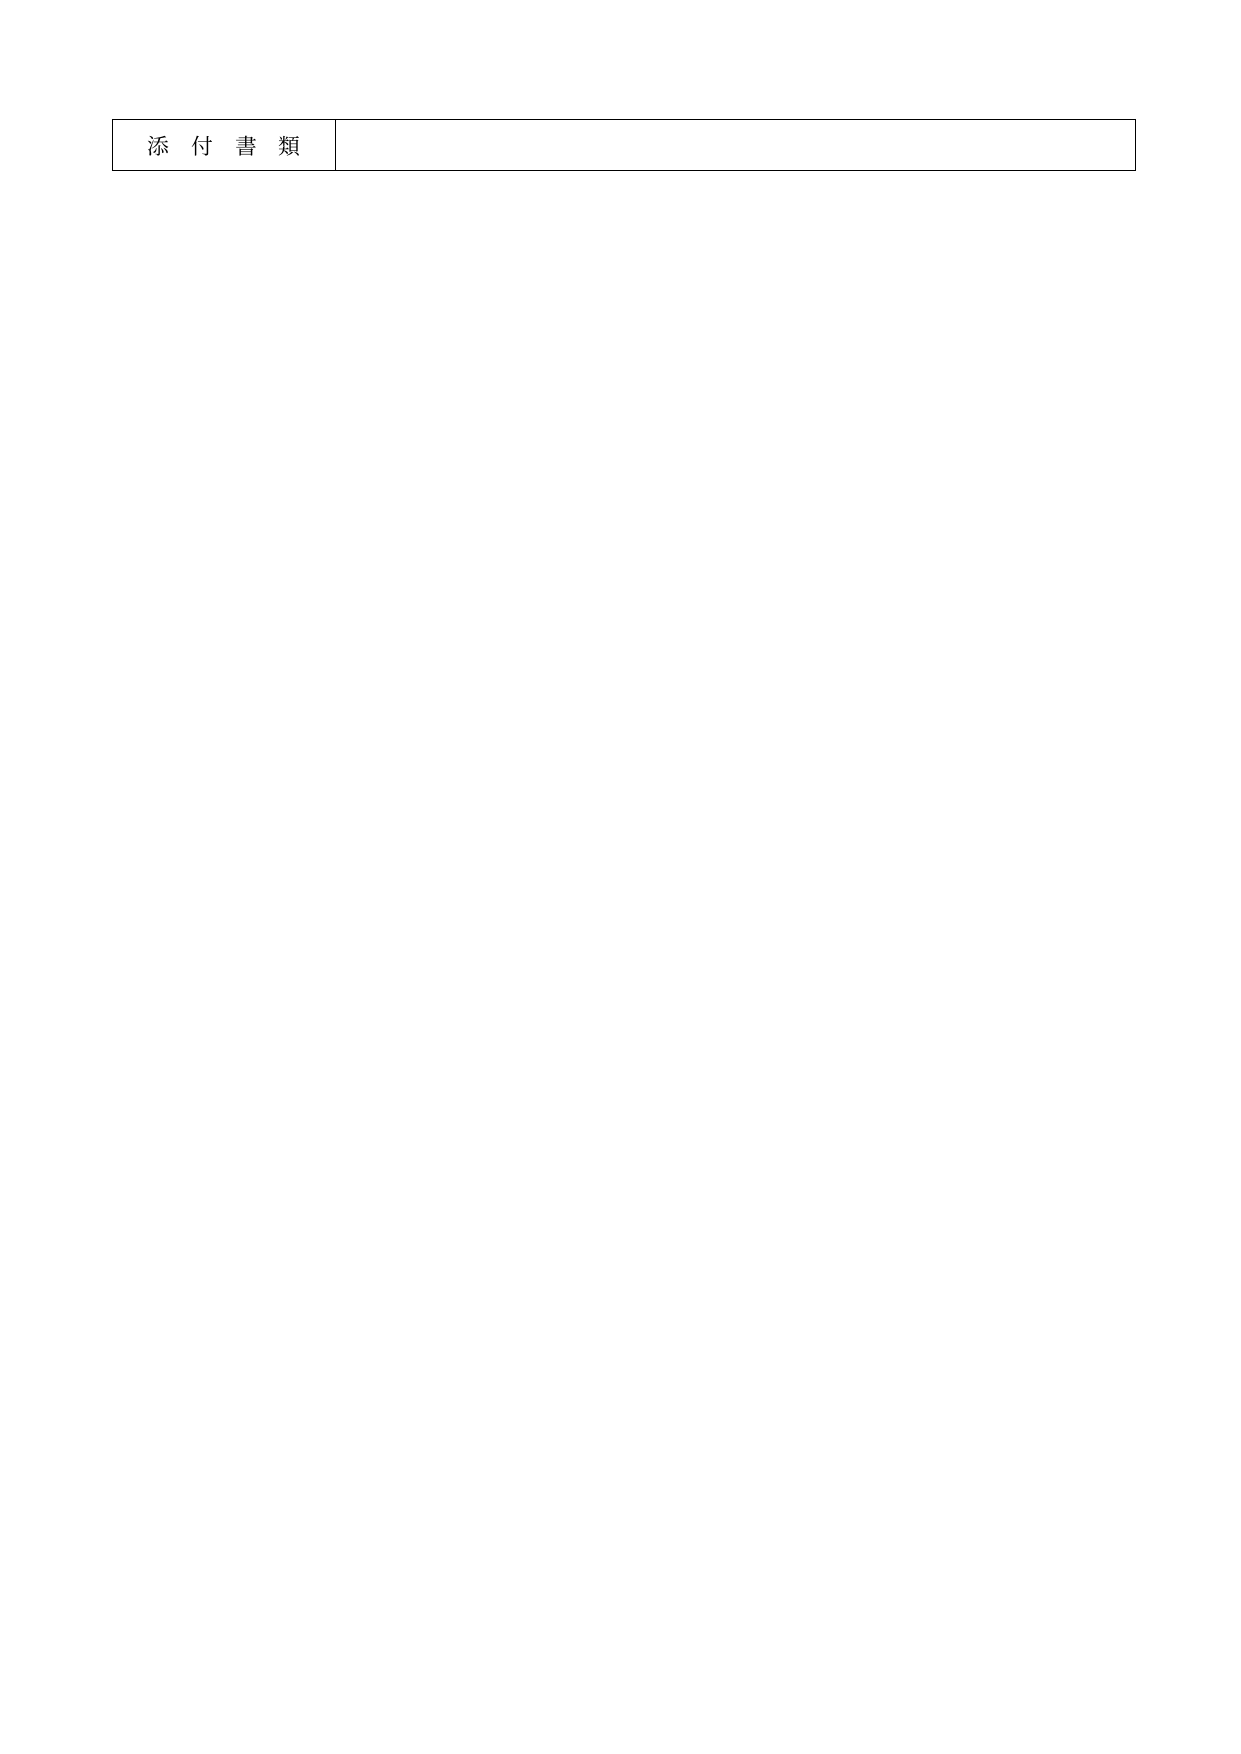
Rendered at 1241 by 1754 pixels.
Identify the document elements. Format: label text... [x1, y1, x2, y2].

table_cell [336, 120, 1135, 169]
table_cell 添 付 書 類 [113, 120, 335, 169]
